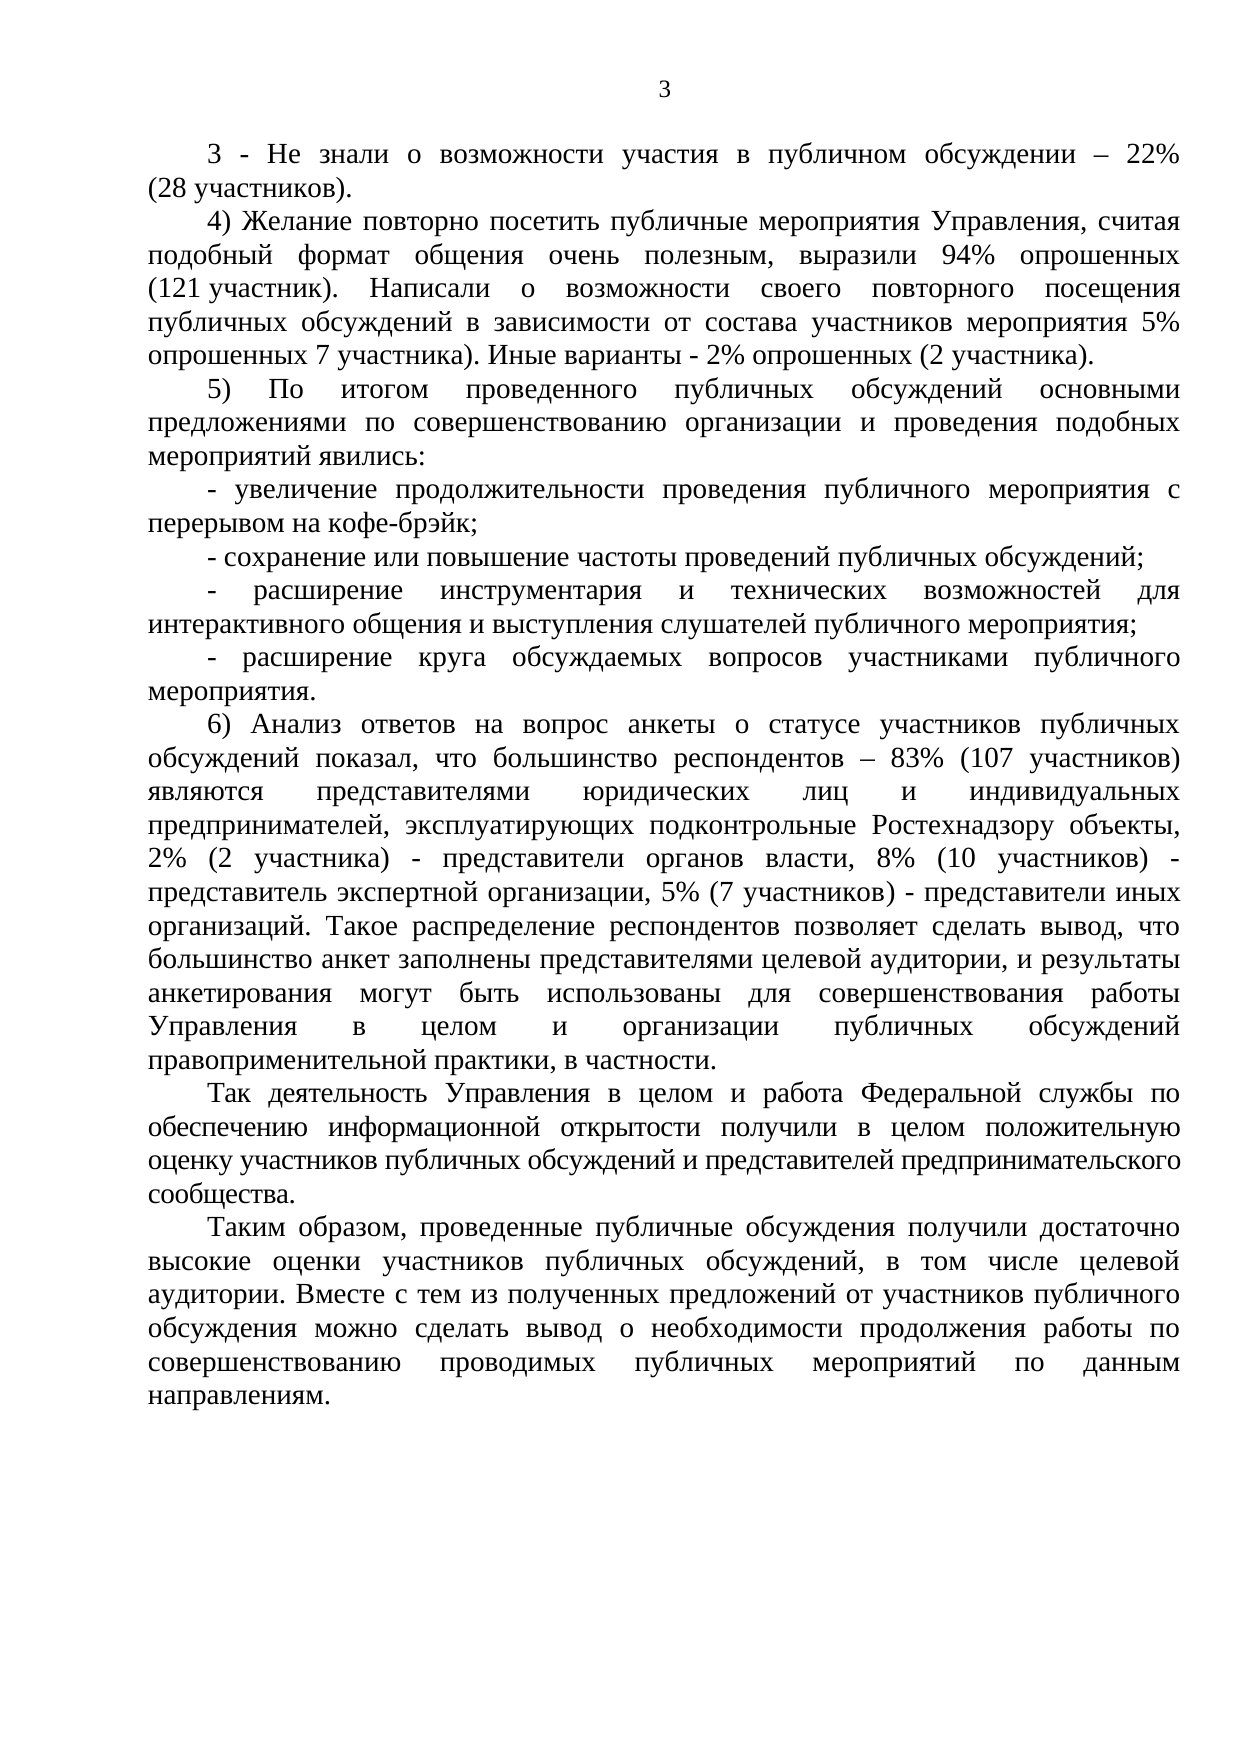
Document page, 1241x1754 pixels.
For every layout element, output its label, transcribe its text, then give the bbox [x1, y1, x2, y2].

text 4) Желание повторно посетить публичные мероприятия Управления, считая подобный формат общения очень полезным, выразили 94% опрошенных (121 участник). Написали о возможности своего повторного посещения публичных обсуждений в зависимости от состава участников мероприятия 5% опрошенных 7 участника). Иные варианты - 2% опрошенных (2 участника). [148, 203, 1181, 371]
text Таким образом, проведенные публичные обсуждения получили достаточно высокие оценки участников публичных обсуждений, в том числе целевой аудитории. Вместе с тем из полученных предложений от участников публичного обсуждения можно сделать вывод о необходимости продолжения работы по совершенствованию проводимых публичных мероприятий по данным направлениям. [148, 1209, 1181, 1411]
text 3 - Не знали о возможности участия в публичном обсуждении – 22% (28 участников). [148, 136, 1181, 203]
text - расширение инструментария и технических возможностей для интерактивного общения и выступления слушателей публичного мероприятия; [148, 572, 1181, 639]
text 5) По итогом проведенного публичных обсуждений основными предложениями по совершенствованию организации и проведения подобных мероприятий явились: [148, 371, 1181, 472]
text - расширение круга обсуждаемых вопросов участниками публичного мероприятия. [148, 639, 1181, 706]
text - сохранение или повышение частоты проведений публичных обсуждений; [148, 539, 1181, 572]
text 6) Анализ ответов на вопрос анкеты о статусе участников публичных обсуждений показал, что большинство респондентов – 83% (107 участников) являются представителями юридических лиц и индивидуальных предпринимателей, эксплуатирующих подконтрольные Ростехнадзору объекты, 2% (2 участника) - представители органов власти, 8% (10 участников) - представитель экспертной организации, 5% (7 участников) - представители иных организаций. Такое распределение респондентов позволяет сделать вывод, что большинство анкет заполнены представителями целевой аудитории, и результаты анкетирования могут быть использованы для совершенствования работы Управления в целом и организации публичных обсуждений правоприменительной практики, в частности. [148, 706, 1181, 1075]
text Так деятельность Управления в целом и работа Федеральной службы по обеспечению информационной открытости получили в целом положительную оценку участников публичных обсуждений и представителей предпринимательского сообщества. [148, 1075, 1181, 1209]
text - увеличение продолжительности проведения публичного мероприятия с перерывом на кофе-брэйк; [148, 472, 1181, 539]
